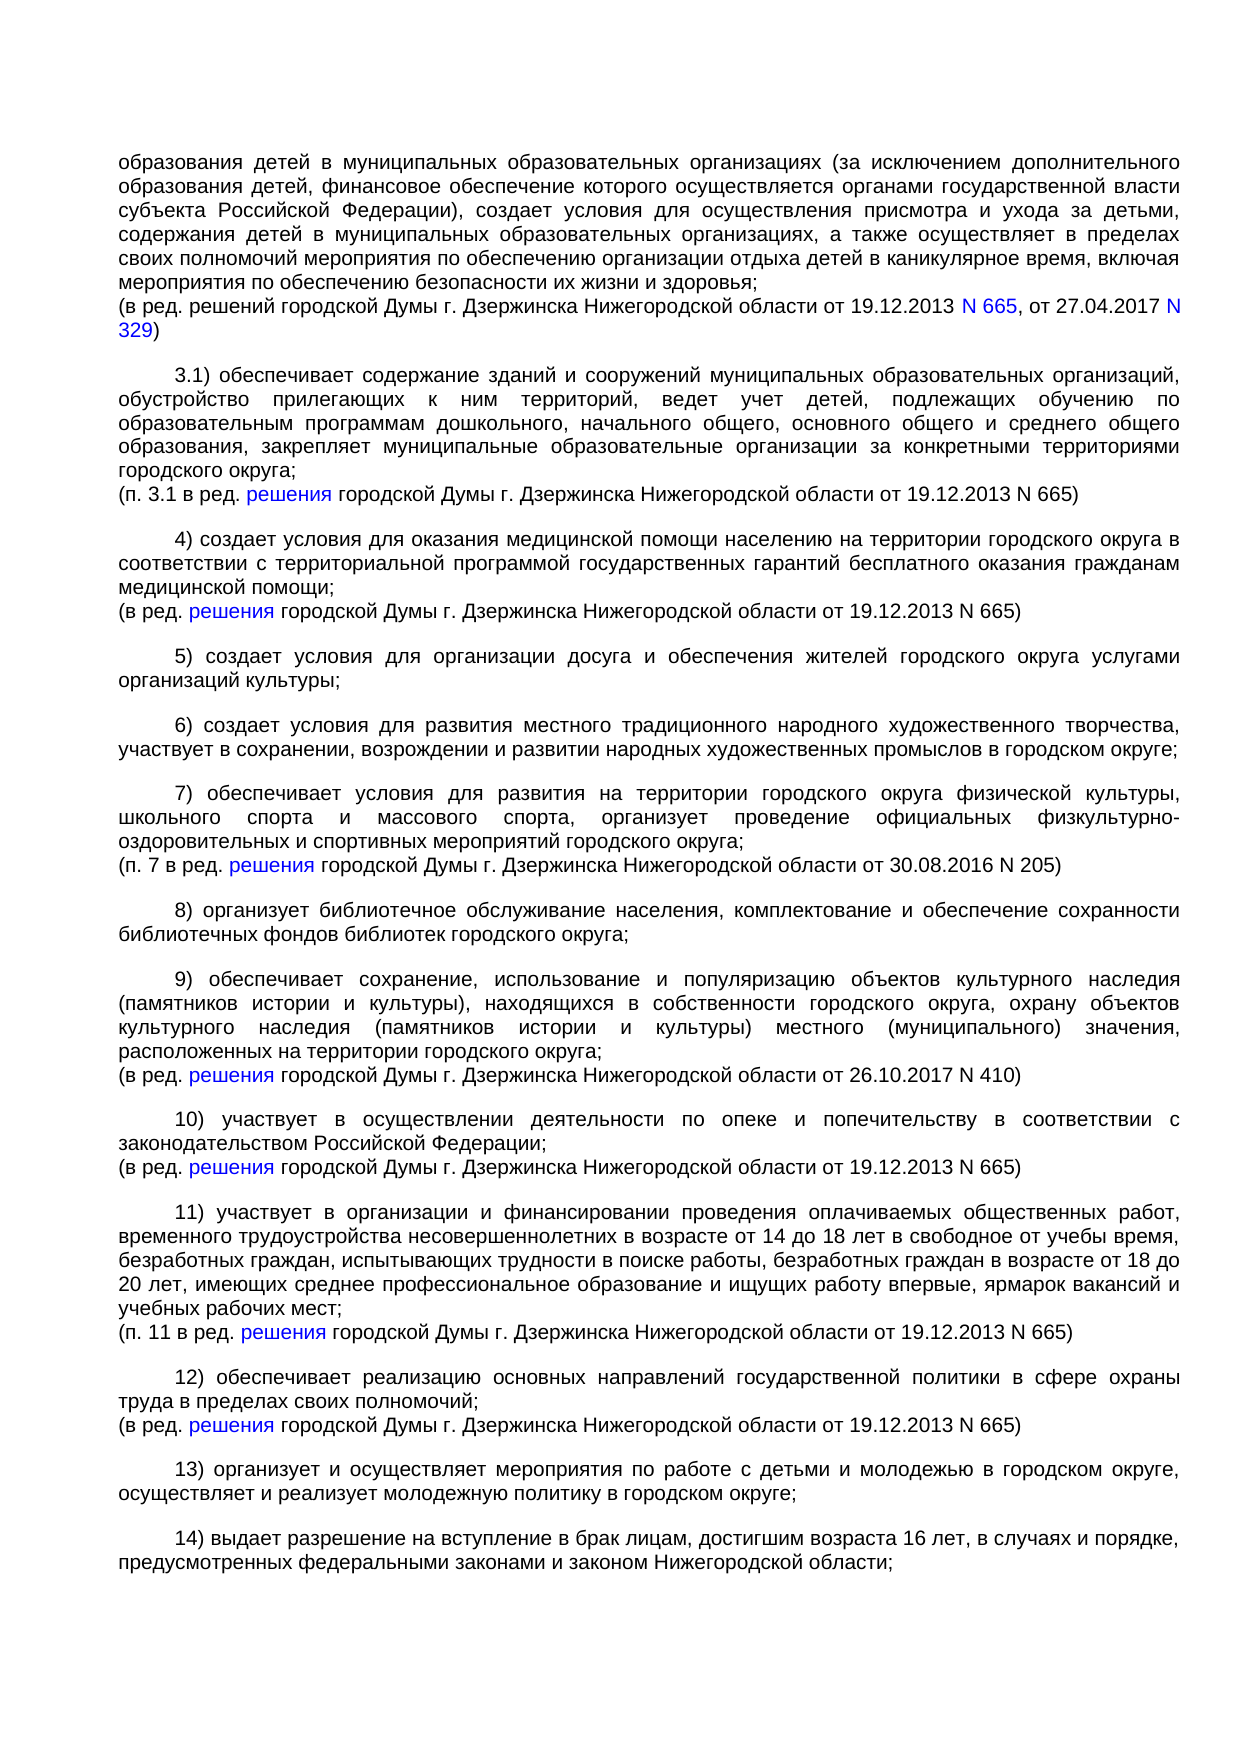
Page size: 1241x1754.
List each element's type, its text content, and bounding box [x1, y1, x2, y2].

text (в ред. решения городской Думы г. Дзержинска Нижегородской области от 19.12.2013 N 665) [118, 1155, 1181, 1179]
text 5) создает условия для организации досуга и обеспечения жителей городского округа услугами организаций культуры; [118, 644, 1181, 692]
text 13) организует и осуществляет мероприятия по работе с детьми и молодежью в городском округе, осуществляет и реализует молодежную политику в городском округе; [118, 1457, 1181, 1505]
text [118, 150, 1181, 294]
text 9) обеспечивает сохранение, использование и популяризацию объектов культурного наследия (памятников истории и культуры), находящихся в собственности городского округа, охрану объектов культурного наследия (памятников истории и культуры) местного (муниципального) значения, расположенных на территории городского округа; [118, 967, 1181, 1062]
text (в ред. решений городской Думы г. Дзержинска Нижегородской области от 19.12.2013 N 665, от 27.04.2017 N 329) [118, 294, 1181, 342]
text 6) создает условия для развития местного традиционного народного художественного творчества, участвует в сохранении, возрождении и развитии народных художественных промыслов в городском округе; [118, 712, 1181, 760]
text (п. 3.1 в ред. решения городской Думы г. Дзержинска Нижегородской области от 19.12.2013 N 665) [118, 482, 1181, 506]
text (в ред. решения городской Думы г. Дзержинска Нижегородской области от 19.12.2013 N 665) [118, 599, 1181, 623]
text 12) обеспечивает реализацию основных направлений государственной политики в сфере охраны труда в пределах своих полномочий; [118, 1364, 1181, 1412]
text (в ред. решения городской Думы г. Дзержинска Нижегородской области от 26.10.2017 N 410) [118, 1062, 1181, 1086]
text 10) участвует в осуществлении деятельности по опеке и попечительству в соответствии с законодательством Российской Федерации; [118, 1107, 1181, 1155]
text 3.1) обеспечивает содержание зданий и сооружений муниципальных образовательных организаций, обустройство прилегающих к ним территорий, ведет учет детей, подлежащих обучению по образовательным программам дошкольного, начального общего, основного общего и среднего общего образования, закрепляет муниципальные образовательные организации за конкретными территориями городского округа; [118, 362, 1181, 482]
text 7) обеспечивает условия для развития на территории городского округа физической культуры, школьного спорта и массового спорта, организует проведение официальных физкультурно-оздоровительных и спортивных мероприятий городского округа; [118, 781, 1181, 853]
text 8) организует библиотечное обслуживание населения, комплектование и обеспечение сохранности библиотечных фондов библиотек городского округа; [118, 898, 1181, 946]
text (в ред. решения городской Думы г. Дзержинска Нижегородской области от 19.12.2013 N 665) [118, 1412, 1181, 1436]
text (п. 7 в ред. решения городской Думы г. Дзержинска Нижегородской области от 30.08.2016 N 205) [118, 853, 1181, 877]
text 14) выдает разрешение на вступление в брак лицам, достигшим возраста 16 лет, в случаях и порядке, предусмотренных федеральными законами и законом Нижегородской области; [118, 1526, 1181, 1574]
text 11) участвует в организации и финансировании проведения оплачиваемых общественных работ, временного трудоустройства несовершеннолетних в возрасте от 14 до 18 лет в свободное от учебы время, безработных граждан, испытывающих трудности в поиске работы, безработных граждан в возрасте от 18 до 20 лет, имеющих среднее профессиональное образование и ищущих работу впервые, ярмарок вакансий и учебных рабочих мест; [118, 1200, 1181, 1320]
text (п. 11 в ред. решения городской Думы г. Дзержинска Нижегородской области от 19.12.2013 N 665) [118, 1320, 1181, 1344]
text 4) создает условия для оказания медицинской помощи населению на территории городского округа в соответствии с территориальной программой государственных гарантий бесплатного оказания гражданам медицинской помощи; [118, 527, 1181, 599]
